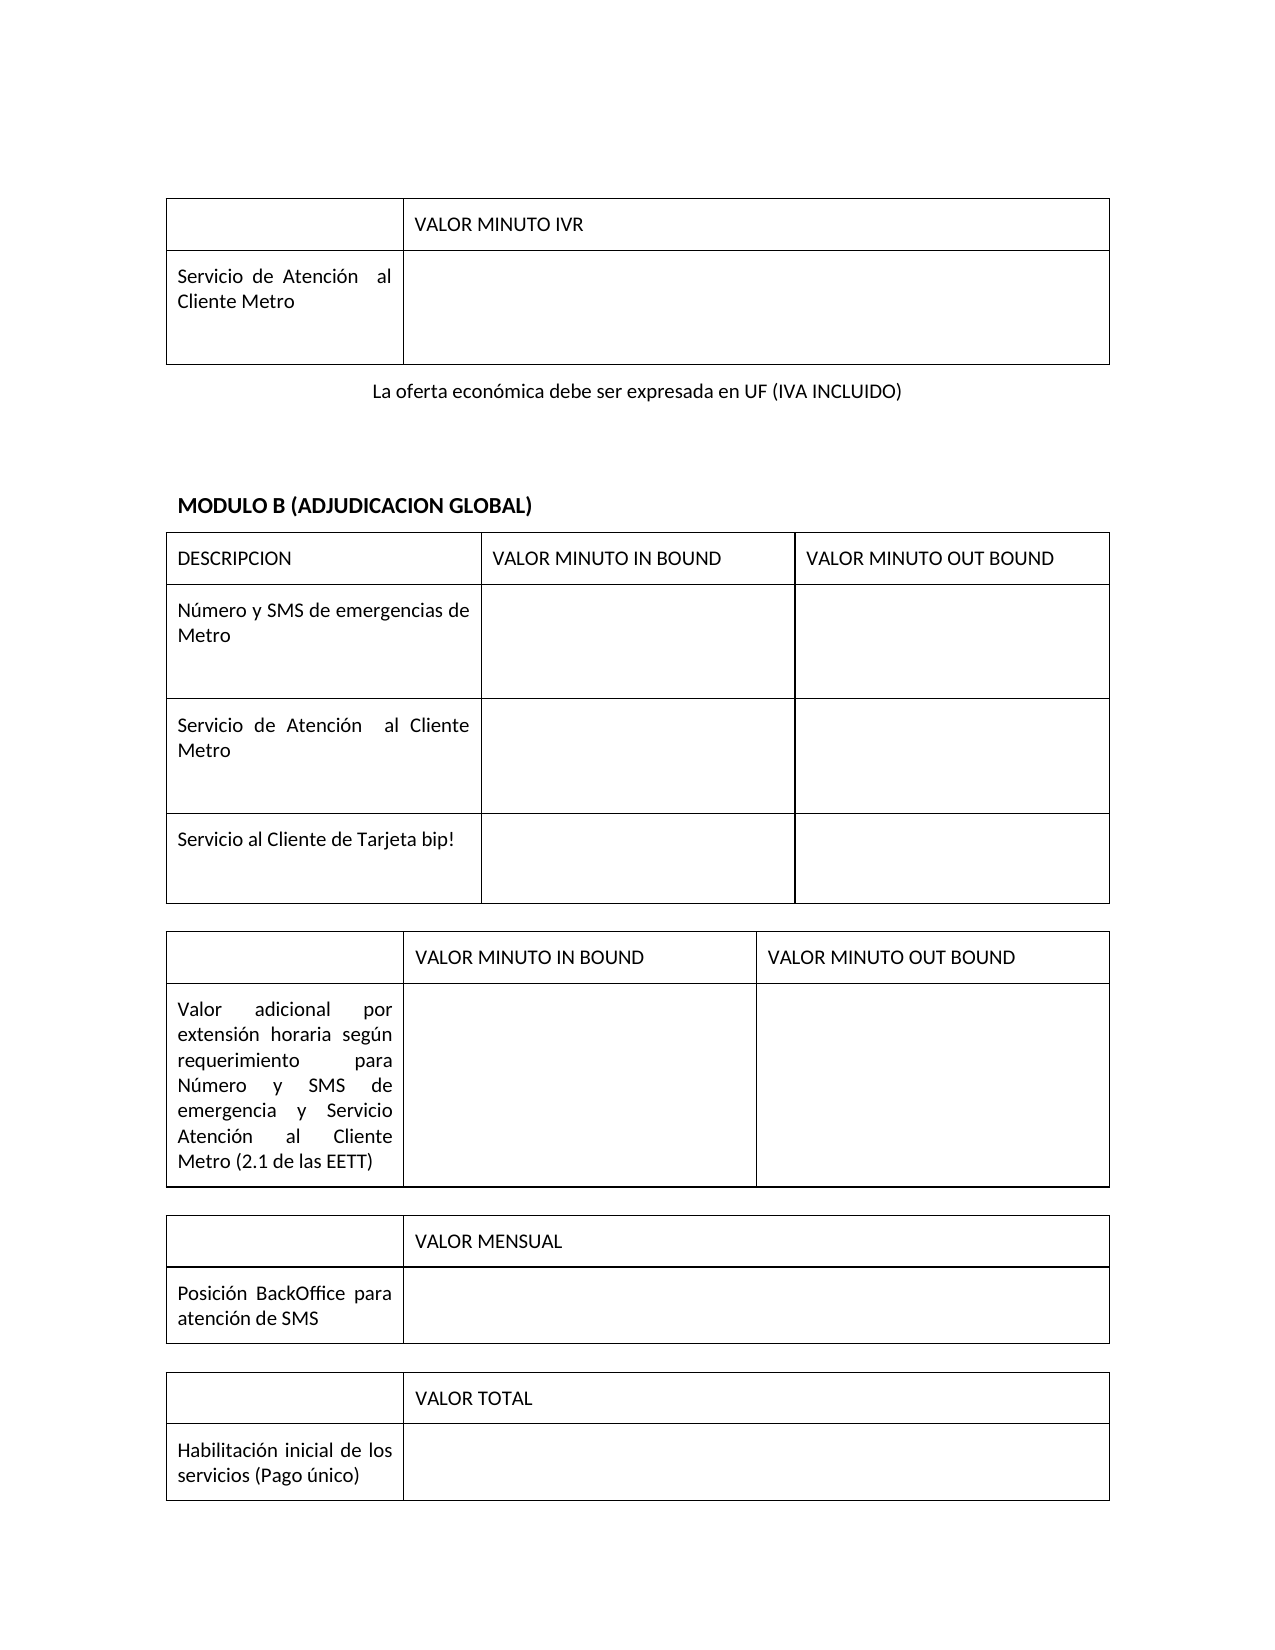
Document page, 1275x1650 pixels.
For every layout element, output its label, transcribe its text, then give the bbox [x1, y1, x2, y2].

table_header VALOR TOTAL [404, 1373, 1109, 1423]
table_cell [404, 1268, 1109, 1343]
table_cell Servicio al Cliente de Tarjeta bip! [167, 814, 481, 902]
table_header VALOR MINUTO IVR [404, 199, 1109, 249]
table_cell Habilitación inicial de los servicios (Pago único) [167, 1424, 403, 1500]
table_cell [404, 1424, 1109, 1500]
table_cell [796, 814, 1109, 902]
table_cell [404, 251, 1109, 364]
table_header VALOR MINUTO IN BOUND [404, 932, 756, 982]
table_cell Posición BackOffice para atención de SMS [167, 1268, 403, 1343]
text MODULO B (ADJUDICACION GLOBAL) [177, 492, 1098, 519]
table_cell [796, 585, 1109, 698]
table_cell [757, 984, 1109, 1186]
text La oferta económica debe ser expresada en UF (IVA INCLUIDO) [177, 378, 1098, 403]
table_header VALOR MINUTO OUT BOUND [796, 533, 1109, 583]
table_header VALOR MENSUAL [404, 1216, 1109, 1266]
table_cell Servicio de Atención al Cliente Metro [167, 251, 403, 364]
table_header [167, 932, 403, 982]
table_cell [482, 699, 794, 813]
table_cell [482, 585, 794, 698]
table_cell [404, 984, 756, 1186]
table_cell Servicio de Atención al Cliente Metro [167, 699, 481, 813]
table_header VALOR MINUTO OUT BOUND [757, 932, 1109, 982]
table_cell Número y SMS de emergencias de Metro [167, 585, 481, 698]
table_header VALOR MINUTO IN BOUND [482, 533, 794, 583]
table_header [167, 1216, 403, 1266]
table_cell [796, 699, 1109, 813]
table_cell Valor adicional por extensión horaria según requerimiento para Número y SMS de emergencia y Servicio Atención al Cliente Metro (2.1 de las EETT) [167, 984, 403, 1186]
table_cell [482, 814, 794, 902]
table_header DESCRIPCION [167, 533, 481, 583]
table_header [167, 1373, 403, 1423]
table_header [167, 199, 403, 249]
